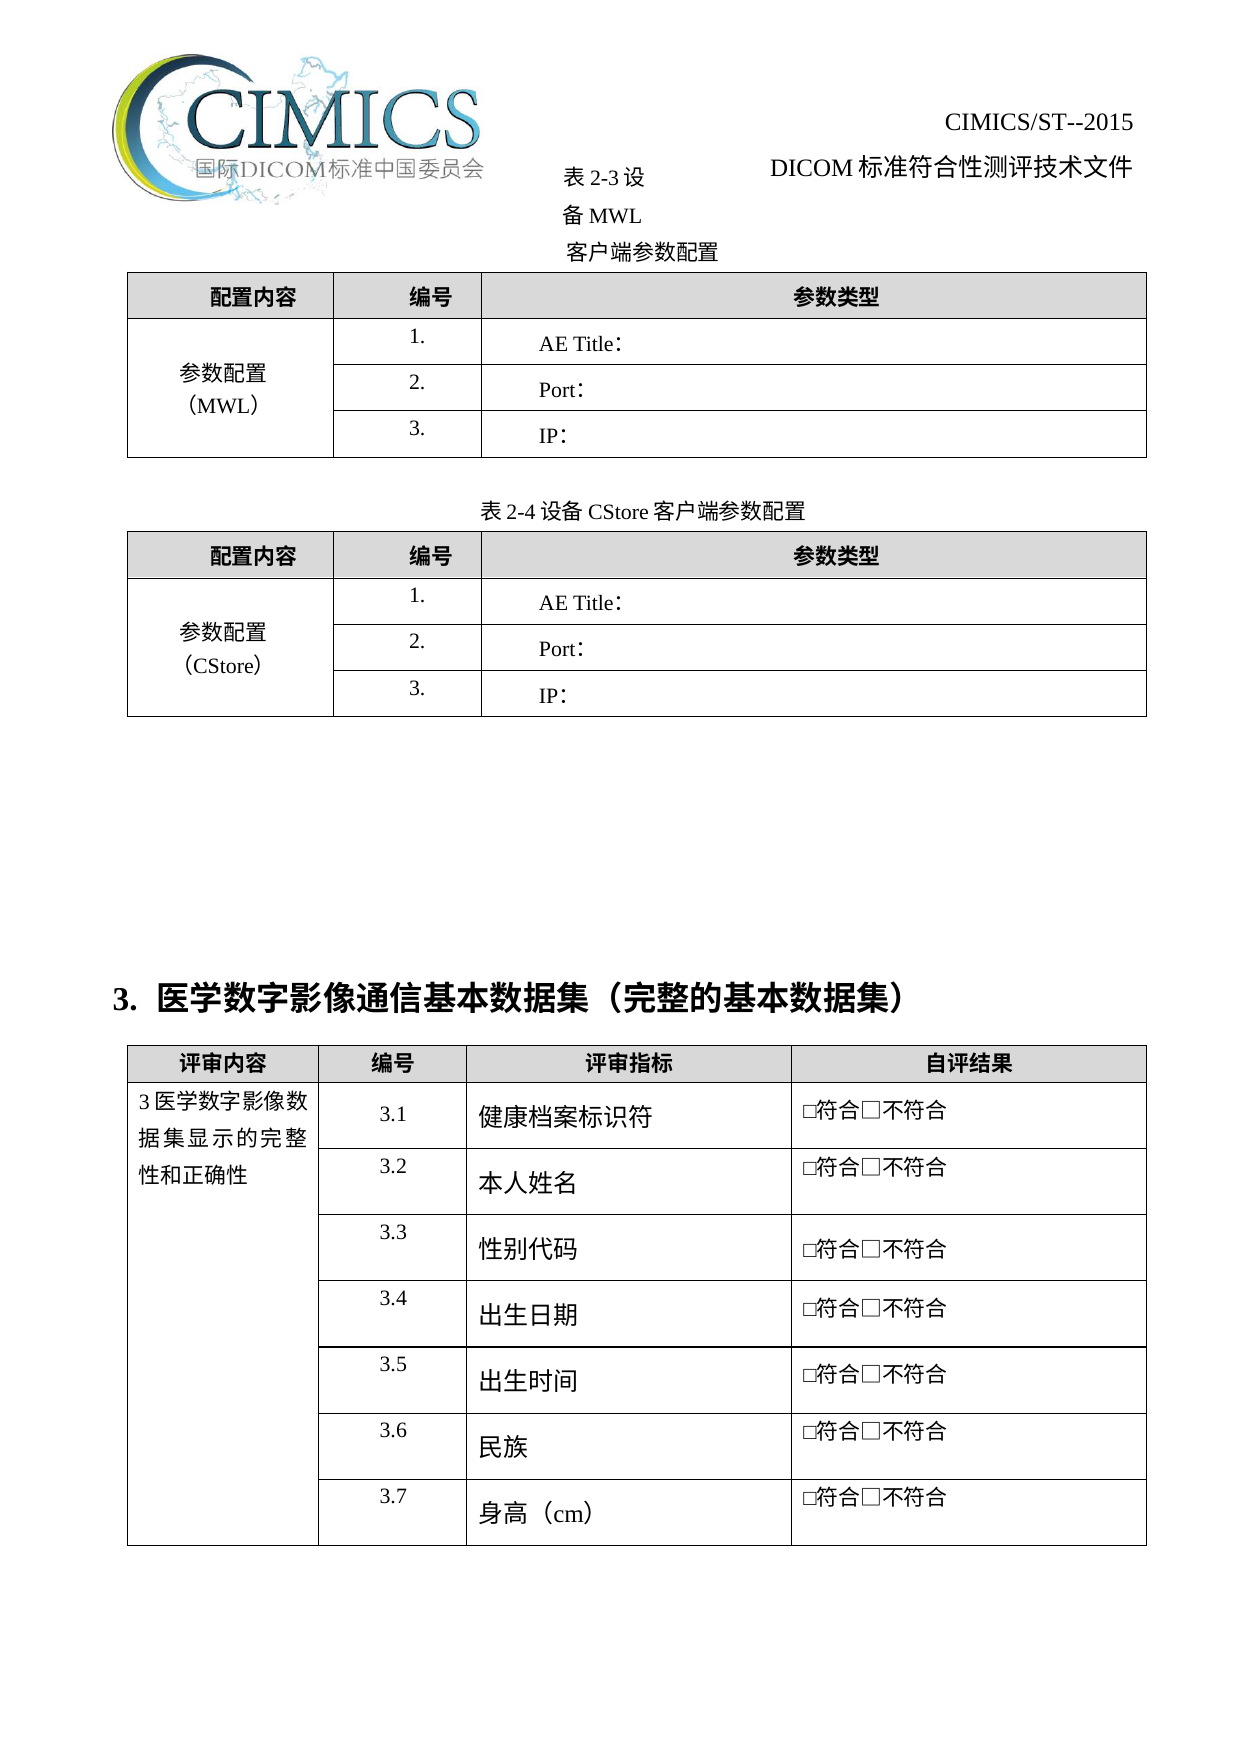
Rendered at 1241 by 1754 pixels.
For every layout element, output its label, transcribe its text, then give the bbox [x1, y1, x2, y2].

table_cell 3.5 [319, 1348, 466, 1412]
table_cell [334, 625, 481, 670]
table_cell □符合□不符合 [792, 1414, 1146, 1478]
table_cell □符合□不符合 [792, 1348, 1146, 1412]
table_cell Port： [482, 365, 1146, 410]
list 医学数字影像通信基本数据集（完整的基本数据集） [112, 972, 1128, 1020]
table_cell AE Title： [482, 319, 1146, 364]
table_cell 出生时间 [467, 1348, 791, 1412]
table_cell □符合□不符合 [792, 1149, 1146, 1214]
table_cell □符合□不符合 [792, 1480, 1146, 1544]
text 表2-4设备CStore客户端参数配置 [158, 494, 1128, 526]
text 表2-3设备MWL客户端参数配置 [158, 160, 1128, 267]
table_header 配置内容 [128, 532, 333, 577]
table_header 评审指标 [467, 1046, 791, 1082]
picture [112, 54, 484, 205]
table_cell 健康档案标识符 [467, 1083, 791, 1148]
table_cell 3.4 [319, 1281, 466, 1346]
table_header 评审内容 [128, 1046, 318, 1082]
table_cell IP： [482, 671, 1146, 716]
table_header 编号 [334, 532, 481, 577]
table_cell 3.2 [319, 1149, 466, 1214]
table_cell 3.7 [319, 1480, 466, 1544]
table_cell [334, 411, 481, 457]
table_header 自评结果 [792, 1046, 1146, 1082]
table_cell [334, 365, 481, 410]
table_cell 出生日期 [467, 1281, 791, 1346]
table_cell [334, 671, 481, 716]
table_cell 3医学数字影像数据集显示的完整性和正确性 [128, 1083, 318, 1544]
table_header 参数类型 [482, 273, 1146, 318]
table_cell 身高（cm） [467, 1480, 791, 1544]
table_cell [334, 319, 481, 364]
table_cell 3.3 [319, 1215, 466, 1280]
table_cell Port： [482, 625, 1146, 670]
table_cell 本人姓名 [467, 1149, 791, 1214]
table_header 编号 [319, 1046, 466, 1082]
table_header 编号 [334, 273, 481, 318]
table_header 参数类型 [482, 532, 1146, 577]
table_cell □符合□不符合 [792, 1083, 1146, 1148]
table_cell □符合□不符合 [792, 1281, 1146, 1346]
table_cell □符合□不符合 [792, 1215, 1146, 1280]
table_cell AE Title： [482, 579, 1146, 624]
table_cell 性别代码 [467, 1215, 791, 1280]
table_cell 3.1 [319, 1083, 466, 1148]
table_cell 参数配置 （MWL） [128, 319, 333, 457]
table_cell 民族 [467, 1414, 791, 1478]
table_cell 3.6 [319, 1414, 466, 1478]
table_header 配置内容 [128, 273, 333, 318]
table_cell 参数配置 （CStore） [128, 579, 333, 716]
table_cell IP： [482, 411, 1146, 457]
table_cell [334, 579, 481, 624]
